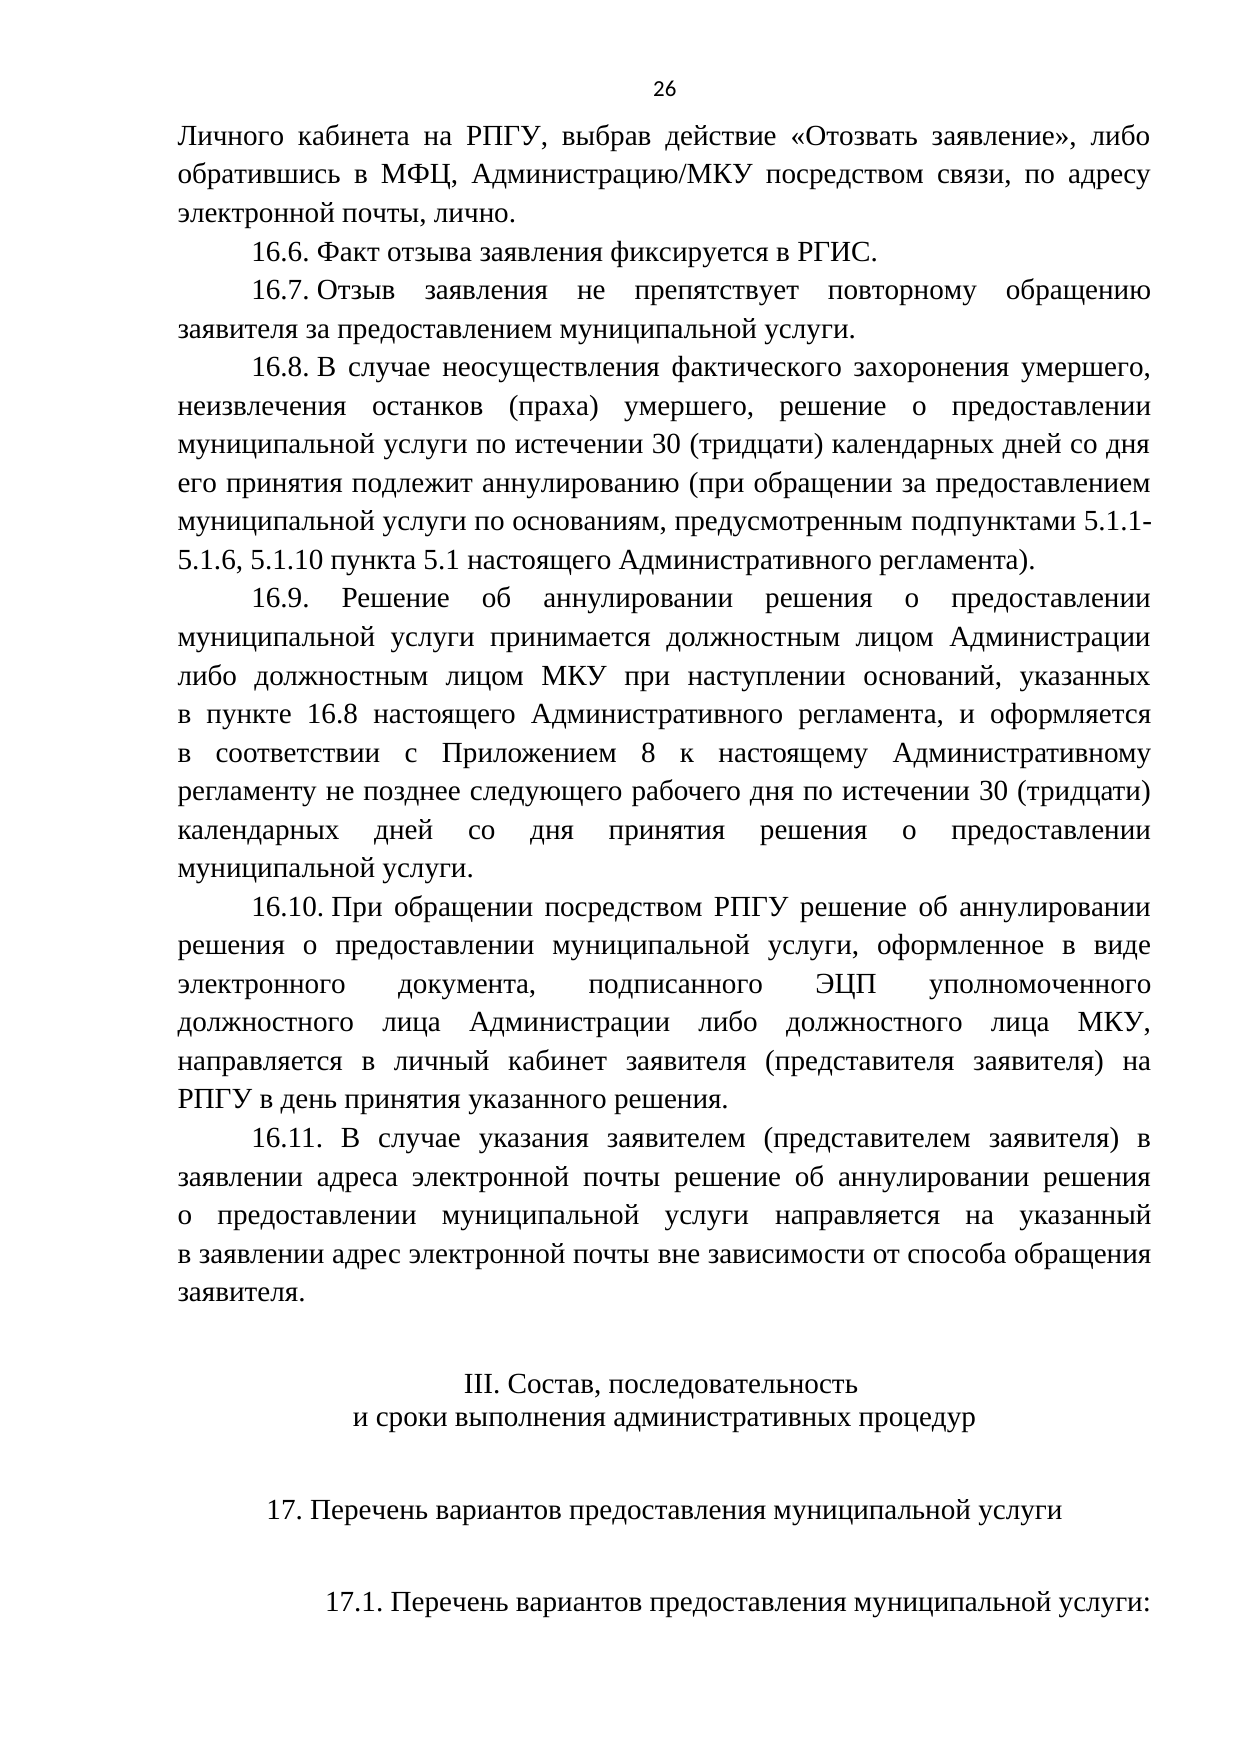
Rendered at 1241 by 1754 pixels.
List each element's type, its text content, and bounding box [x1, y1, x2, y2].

text 17.1. Перечень вариантов предоставления муниципальной услуги: [251, 1584, 1152, 1617]
text 16.7. Отзыв заявления не препятствует повторному обращению заявителя за предоставлением муниципальной услуги. [177, 272, 1152, 344]
text 16.8. В случае неосуществления фактического захоронения умершего, неизвлечения останков (праха) умершего, решение о предоставлении муниципальной услуги по истечении 30 (тридцати) календарных дней со дня его принятия подлежит аннулированию (при обращении за предоставлением муниципальной услуги по основаниям, предусмотренным подпунктами 5.1.1-5.1.6, 5.1.10 пункта 5.1 настоящего Административного регламента). [177, 349, 1152, 576]
text 16.10. При обращении посредством РПГУ решение об аннулировании решения о предоставлении муниципальной услуги, оформленное в виде электронного документа, подписанного ЭЦП уполномоченного должностного лица Администрации либо должностного лица МКУ, направляется в личный кабинет заявителя (представителя заявителя) на РПГУ в день принятия указанного решения. [177, 889, 1152, 1115]
subtitle 17. Перечень вариантов предоставления муниципальной услуги [177, 1492, 1152, 1526]
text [177, 118, 1152, 229]
text 16.9. Решение об аннулировании решения о предоставлении муниципальной услуги принимается должностным лицом Администрации либо должностным лицом МКУ при наступлении оснований, указанных в пункте 16.8 настоящего Административного регламента, и оформляется в соответствии с Приложением 8 к настоящему Административному регламенту не позднее следующего рабочего дня по истечении 30 (тридцати) календарных дней со дня принятия решения о предоставлении муниципальной услуги. [177, 581, 1152, 884]
text 16.6. Факт отзыва заявления фиксируется в РГИС. [177, 234, 1152, 267]
subtitle III. Состав, последовательность и сроки выполнения административных процедур [177, 1366, 1152, 1433]
text 16.11. В случае указания заявителем (представителем заявителя) в заявлении адреса электронной почты решение об аннулировании решения о предоставлении муниципальной услуги направляется на указанный в заявлении адрес электронной почты вне зависимости от способа обращения заявителя. [177, 1120, 1152, 1308]
